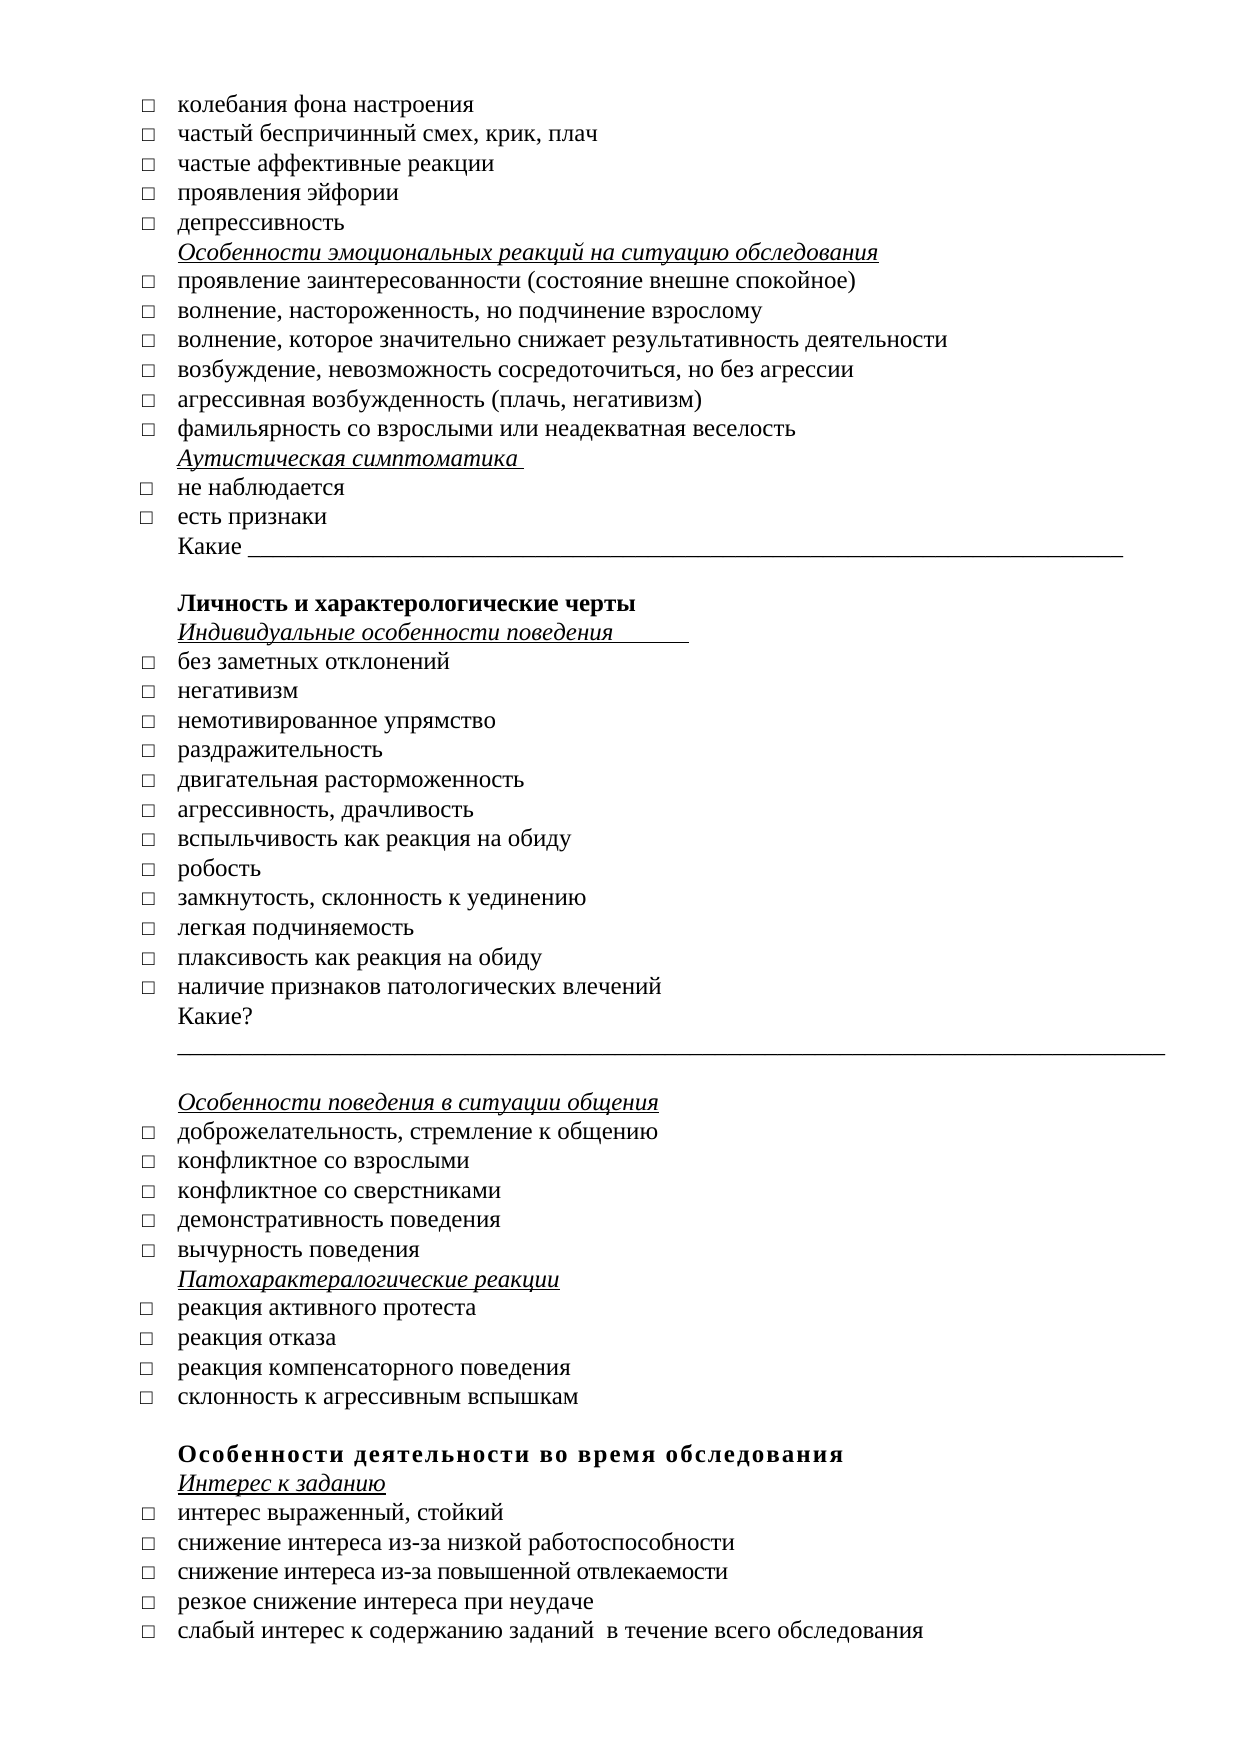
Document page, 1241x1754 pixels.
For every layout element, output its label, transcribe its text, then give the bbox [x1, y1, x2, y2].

list наличие признаков патологических влечений [142, 971, 1167, 1001]
list снижение интереса из-за низкой работоспособности [142, 1527, 1167, 1556]
text Особенности деятельности во время обследования [177, 1439, 1167, 1468]
list волнение, которое значительно снижает результативность деятельности [142, 324, 1167, 354]
list замкнутость, склонность к уединению [142, 882, 1167, 912]
text Какие ______________________________________________________________________ [177, 531, 1167, 559]
list возбуждение, невозможность сосредоточиться, но без агрессии [142, 354, 1167, 384]
text Интерес к заданию [177, 1468, 1167, 1497]
list агрессивная возбужденность (плачь, негативизм) [142, 384, 1167, 413]
list негативизм [142, 675, 1167, 705]
list резкое снижение интереса при неудаче [142, 1586, 1167, 1615]
text Какие? _______________________________________________________________________________ [177, 1001, 1167, 1058]
list конфликтное со взрослыми [142, 1145, 1167, 1175]
list конфликтное со сверстниками [142, 1175, 1167, 1204]
list фамильярность со взрослыми или неадекватная веселость [142, 413, 1167, 443]
list робость [142, 853, 1167, 882]
text Аутистическая симптоматика [177, 443, 1167, 472]
list склонность к агрессивным вспышкам [140, 1381, 1167, 1411]
list волнение, настороженность, но подчинение взрослому [142, 295, 1167, 324]
list не наблюдается [140, 472, 1167, 501]
list интерес выраженный, стойкий [142, 1497, 1167, 1527]
list демонстративность поведения [142, 1204, 1167, 1234]
list колебания фона настроения [142, 89, 1167, 118]
subtitle Личность и характерологические черты [177, 588, 1167, 617]
list проявления эйфории [142, 177, 1167, 207]
text Патохарактералогические реакции [177, 1264, 1167, 1292]
list снижение интереса из-за повышенной отвлекаемости [142, 1556, 1167, 1586]
list проявление заинтересованности (состояние внешне спокойное) [142, 265, 1167, 295]
list реакция активного протеста [140, 1292, 1167, 1322]
list плаксивость как реакция на обиду [142, 942, 1167, 971]
list доброжелательность, стремление к общению [142, 1116, 1167, 1145]
list реакция компенсаторного поведения [140, 1352, 1167, 1381]
list агрессивность, драчливость [142, 794, 1167, 823]
list реакция отказа [140, 1322, 1167, 1352]
list слабый интерес к содержанию заданий в течение всего обследования [142, 1615, 1167, 1645]
list частый беспричинный смех, крик, плач [142, 118, 1167, 148]
list легкая подчиняемость [142, 912, 1167, 942]
list двигательная расторможенность [142, 764, 1167, 794]
list есть признаки [140, 501, 1167, 531]
list немотивированное упрямство [142, 705, 1167, 734]
text Особенности эмоциональных реакций на ситуацию обследования [177, 237, 1167, 265]
list раздражительность [142, 734, 1167, 764]
text Индивидуальные особенности поведения [177, 617, 1167, 646]
list депрессивность [142, 207, 1167, 237]
list частые аффективные реакции [142, 148, 1167, 177]
text Особенности поведения в ситуации общения [177, 1087, 1167, 1116]
list вспыльчивость как реакция на обиду [142, 823, 1167, 853]
list вычурность поведения [142, 1234, 1167, 1264]
list без заметных отклонений [142, 646, 1167, 675]
